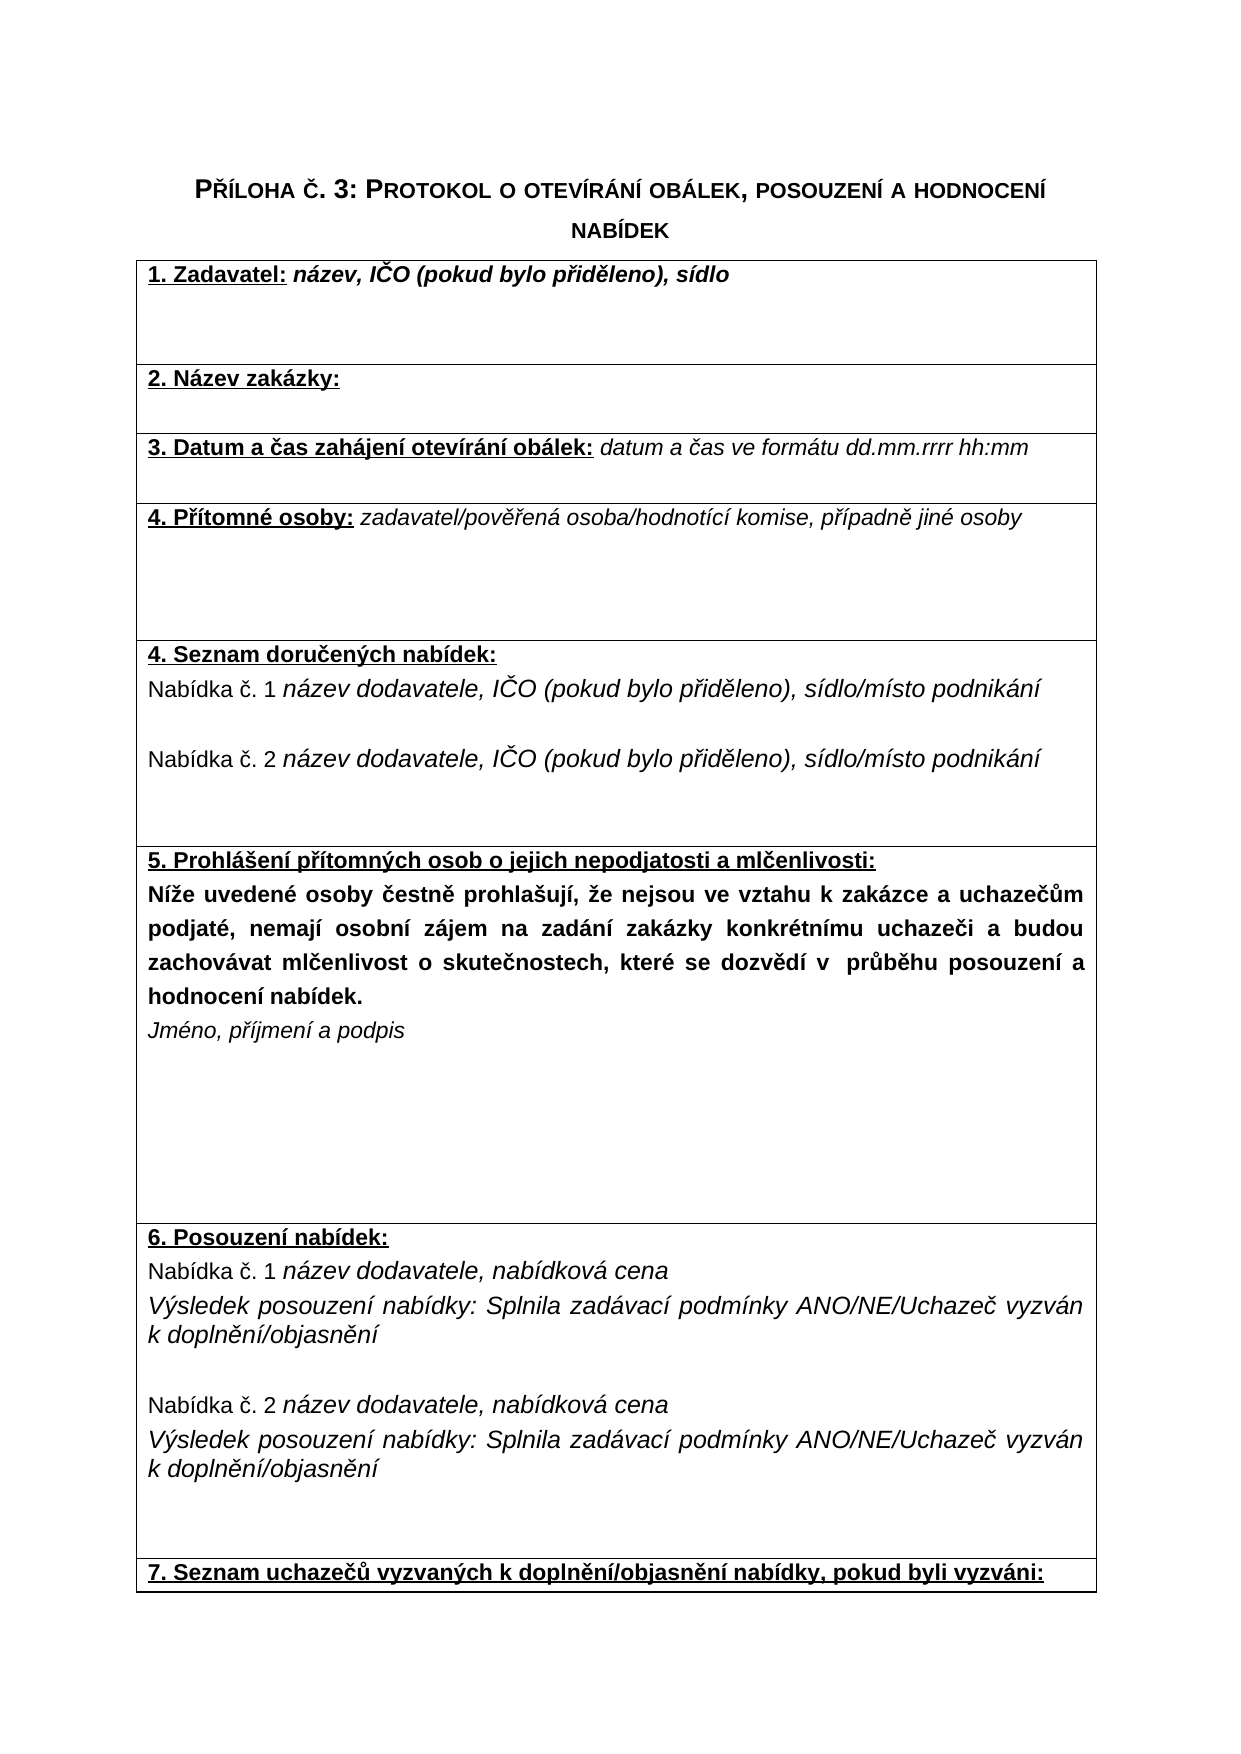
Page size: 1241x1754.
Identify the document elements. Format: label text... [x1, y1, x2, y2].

table_cell 3. Datum a čas zahájení otevírání obálek: datum a čas ve formátu dd.mm.rrrr hh:mm [137, 434, 1096, 502]
table_cell 5. Prohlášení přítomných osob o jejich nepodjatosti a mlčenlivosti: Níže uvedené osoby čestně prohlašují, že nejsou ve vztahu k zakázce a uchazečům podjaté, nemají osobní zájem na zadání zakázky konkrétnímu uchazeči a budou zachovávat mlčenlivost o skutečnostech, které se dozvědí v průběhu posouzení a hodnocení nabídek. Jméno, příjmení a podpis [137, 847, 1096, 1222]
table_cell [137, 1559, 1096, 1591]
table_cell 2. Název zakázky: [137, 365, 1096, 433]
table_cell 4. Přítomné osoby: zadavatel/pověřená osoba/hodnotící komise, případně jiné osoby [137, 504, 1096, 640]
table_header 1. Zadavatel: název, IČO (pokud bylo přiděleno), sídlo [137, 261, 1096, 364]
table_cell 6. Posouzení nabídek: Nabídka č. 1 název dodavatele, nabídková cena Výsledek posouzení nabídky: Splnila zadávací podmínky ANO/NE/Uchazeč vyzván k doplnění/objasnění Nabídka č. 2 název dodavatele, nabídková cena Výsledek posouzení nabídky: Splnila zadávací podmínky ANO/NE/Uchazeč vyzván k doplnění/objasnění [137, 1224, 1096, 1558]
subtitle Příloha č. 3: Protokol o otevírání obálek, posouzení a hodnocení nabídek [148, 173, 1093, 244]
table_cell 4. Seznam doručených nabídek: Nabídka č. 1 název dodavatele, IČO (pokud bylo přiděleno), sídlo/místo podnikání Nabídka č. 2 název dodavatele, IČO (pokud bylo přiděleno), sídlo/místo podnikání [137, 641, 1096, 846]
